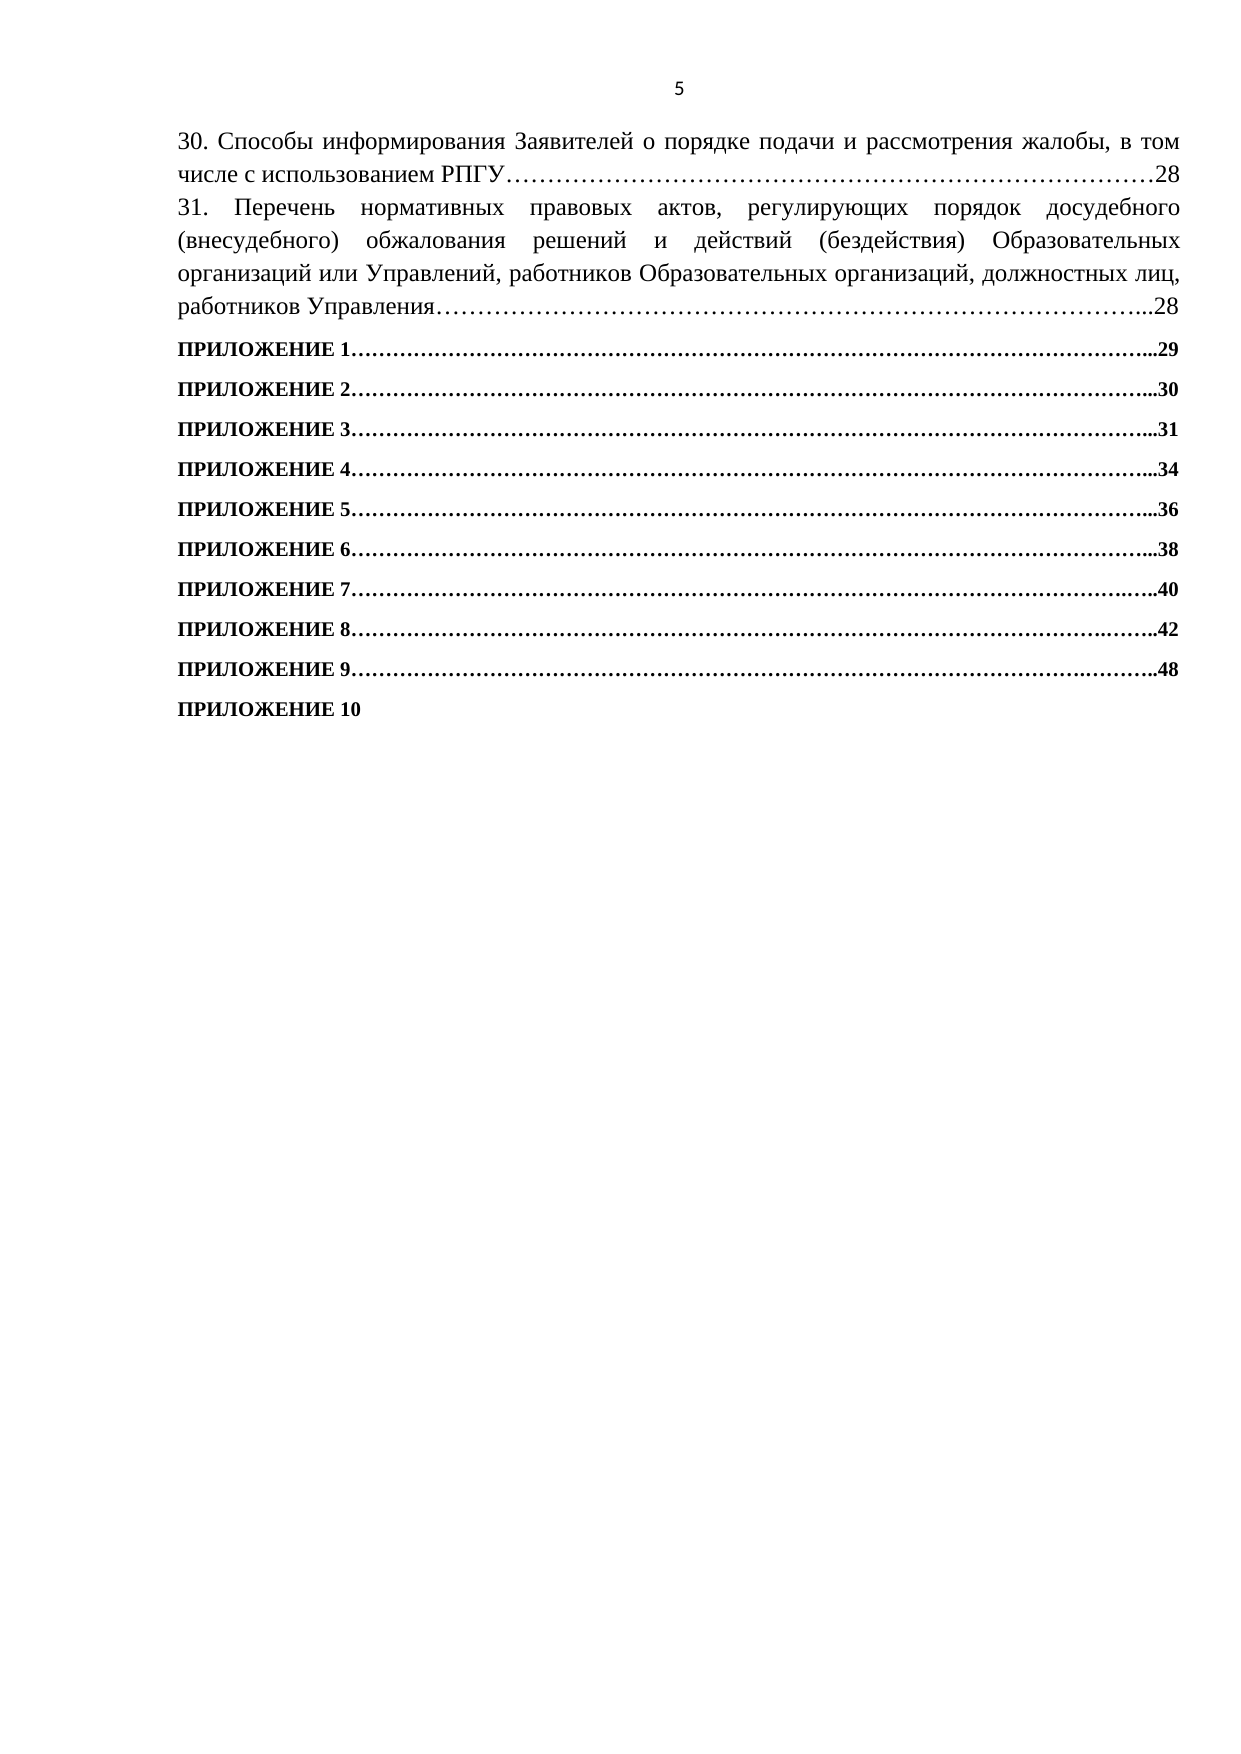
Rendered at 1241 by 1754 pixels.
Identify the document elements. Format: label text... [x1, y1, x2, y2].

text Приложение 5……………………………………………………………………………………………………...36 [177, 497, 1181, 521]
text Приложение 3……………………………………………………………………………………………………...31 [177, 417, 1181, 441]
text Приложение 8……………………………………………………………………………………………….……..42 [177, 617, 1181, 641]
text 30. Способы информирования Заявителей о порядке подачи и рассмотрения жалобы, в том числе с использованием РПГУ……………………………………………………………………28 [177, 126, 1181, 188]
text ПРИЛОЖЕНИЕ 10………………………………………………………………………………………………….....49 [177, 697, 1181, 721]
text Приложение 1……………………………………………………………………………………………………...29 [177, 336, 1181, 361]
text 31. Перечень нормативных правовых актов, регулирующих порядок досудебного (внесудебного) обжалования решений и действий (бездействия) Образовательных организаций или Управлений, работников Образовательных организаций, должностных лиц, работников Управления…………………………………………………………………………...28 [177, 192, 1181, 320]
text Приложение 2……………………………………………………………………………………………………...30 [177, 377, 1181, 401]
text Приложение 4……………………………………………………………………………………………………...34 [177, 457, 1181, 481]
text Приложение 7………………………………………………………………………………………………….…..40 [177, 577, 1181, 601]
text Приложение 9…………………………………………………………………………………………….………..48 [177, 657, 1181, 681]
text Приложение 6……………………………………………………………………………………………………...38 [177, 537, 1181, 561]
